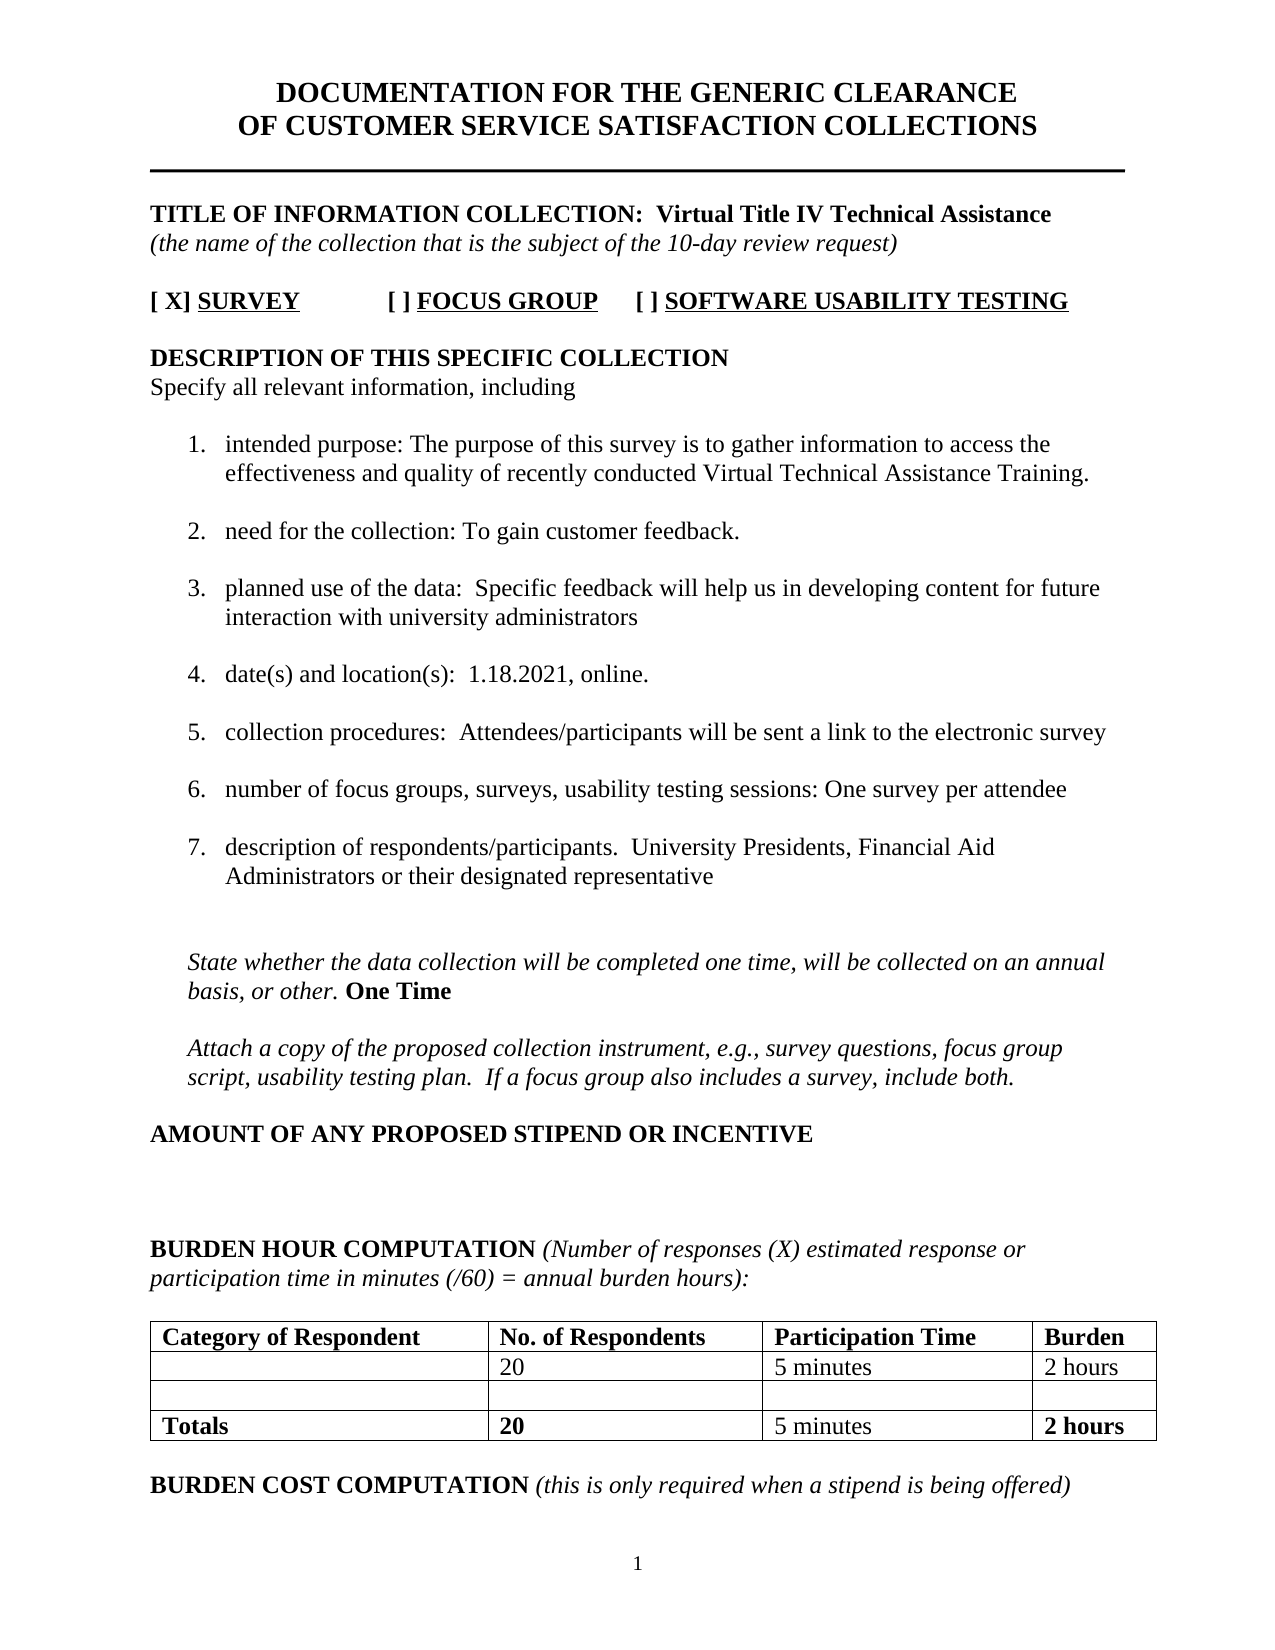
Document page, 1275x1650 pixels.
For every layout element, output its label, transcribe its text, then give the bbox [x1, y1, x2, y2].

list need for the collection: To gain customer feedback. [187, 516, 1125, 544]
table_cell 20 [489, 1352, 762, 1380]
table_cell Totals [151, 1411, 488, 1440]
list planned use of the data: Specific feedback will help us in developing content for future interaction with university administrators [187, 573, 1125, 631]
text OF CUSTOMER SERVICE SATISFACTION COLLECTIONS [150, 108, 1125, 142]
table_cell 20 [489, 1411, 762, 1440]
table_cell [151, 1381, 488, 1410]
text (the name of the collection that is the subject of the 10-day review request) [150, 228, 1125, 257]
table_cell 2 hours [1033, 1411, 1156, 1440]
table_cell 5 minutes [763, 1411, 1032, 1440]
table_header Participation Time [763, 1322, 1032, 1351]
text BURDEN COST COMPUTATION (this is only required when a stipend is being offered) [150, 1470, 1125, 1499]
table_cell [763, 1381, 1032, 1410]
text State whether the data collection will be completed one time, will be collected on an annual basis, or other. One Time [187, 947, 1125, 1004]
text AMOUNT OF ANY PROPOSED STIPEND OR INCENTIVE [150, 1119, 1125, 1148]
subtitle TITLE OF INFORMATION COLLECTION: Virtual Title IV Technical Assistance [150, 199, 1162, 228]
text Attach a copy of the proposed collection instrument, e.g., survey questions, focus group script, usability testing plan. If a focus group also includes a survey, include both. [187, 1033, 1125, 1091]
text Specify all relevant information, including [150, 372, 1125, 401]
list intended purpose: The purpose of this survey is to gather information to access the effectiveness and quality of recently conducted Virtual Technical Assistance Training. [187, 429, 1125, 487]
table_cell [151, 1352, 488, 1380]
text DESCRIPTION OF THIS SPECIFIC COLLECTION [150, 343, 1125, 372]
text BURDEN HOUR COMPUTATION (Number of responses (X) estimated response or participation time in minutes (/60) = annual burden hours): [150, 1234, 1125, 1292]
list description of respondents/participants. University Presidents, Financial Aid Administrators or their designated representative [187, 832, 1125, 889]
list collection procedures: Attendees/participants will be sent a link to the electronic survey [187, 717, 1125, 746]
table_cell 2 hours [1033, 1352, 1156, 1380]
subtitle DOCUMENTATION FOR THE GENERIC CLEARANCE [150, 75, 1144, 108]
table_cell 5 minutes [763, 1352, 1032, 1380]
list date(s) and location(s): 1.18.2021, online. [187, 659, 1125, 688]
text [ X] SURVEY [ ] FOCUS GROUP [ ] SOFTWARE USABILITY TESTING [150, 286, 1125, 314]
table_header Category of Respondent [151, 1322, 488, 1351]
list number of focus groups, surveys, usability testing sessions: One survey per attendee [187, 774, 1125, 803]
table_cell [1033, 1381, 1156, 1410]
table_header No. of Respondents [489, 1322, 762, 1351]
table_header Burden [1033, 1322, 1156, 1351]
table_cell [489, 1381, 762, 1410]
